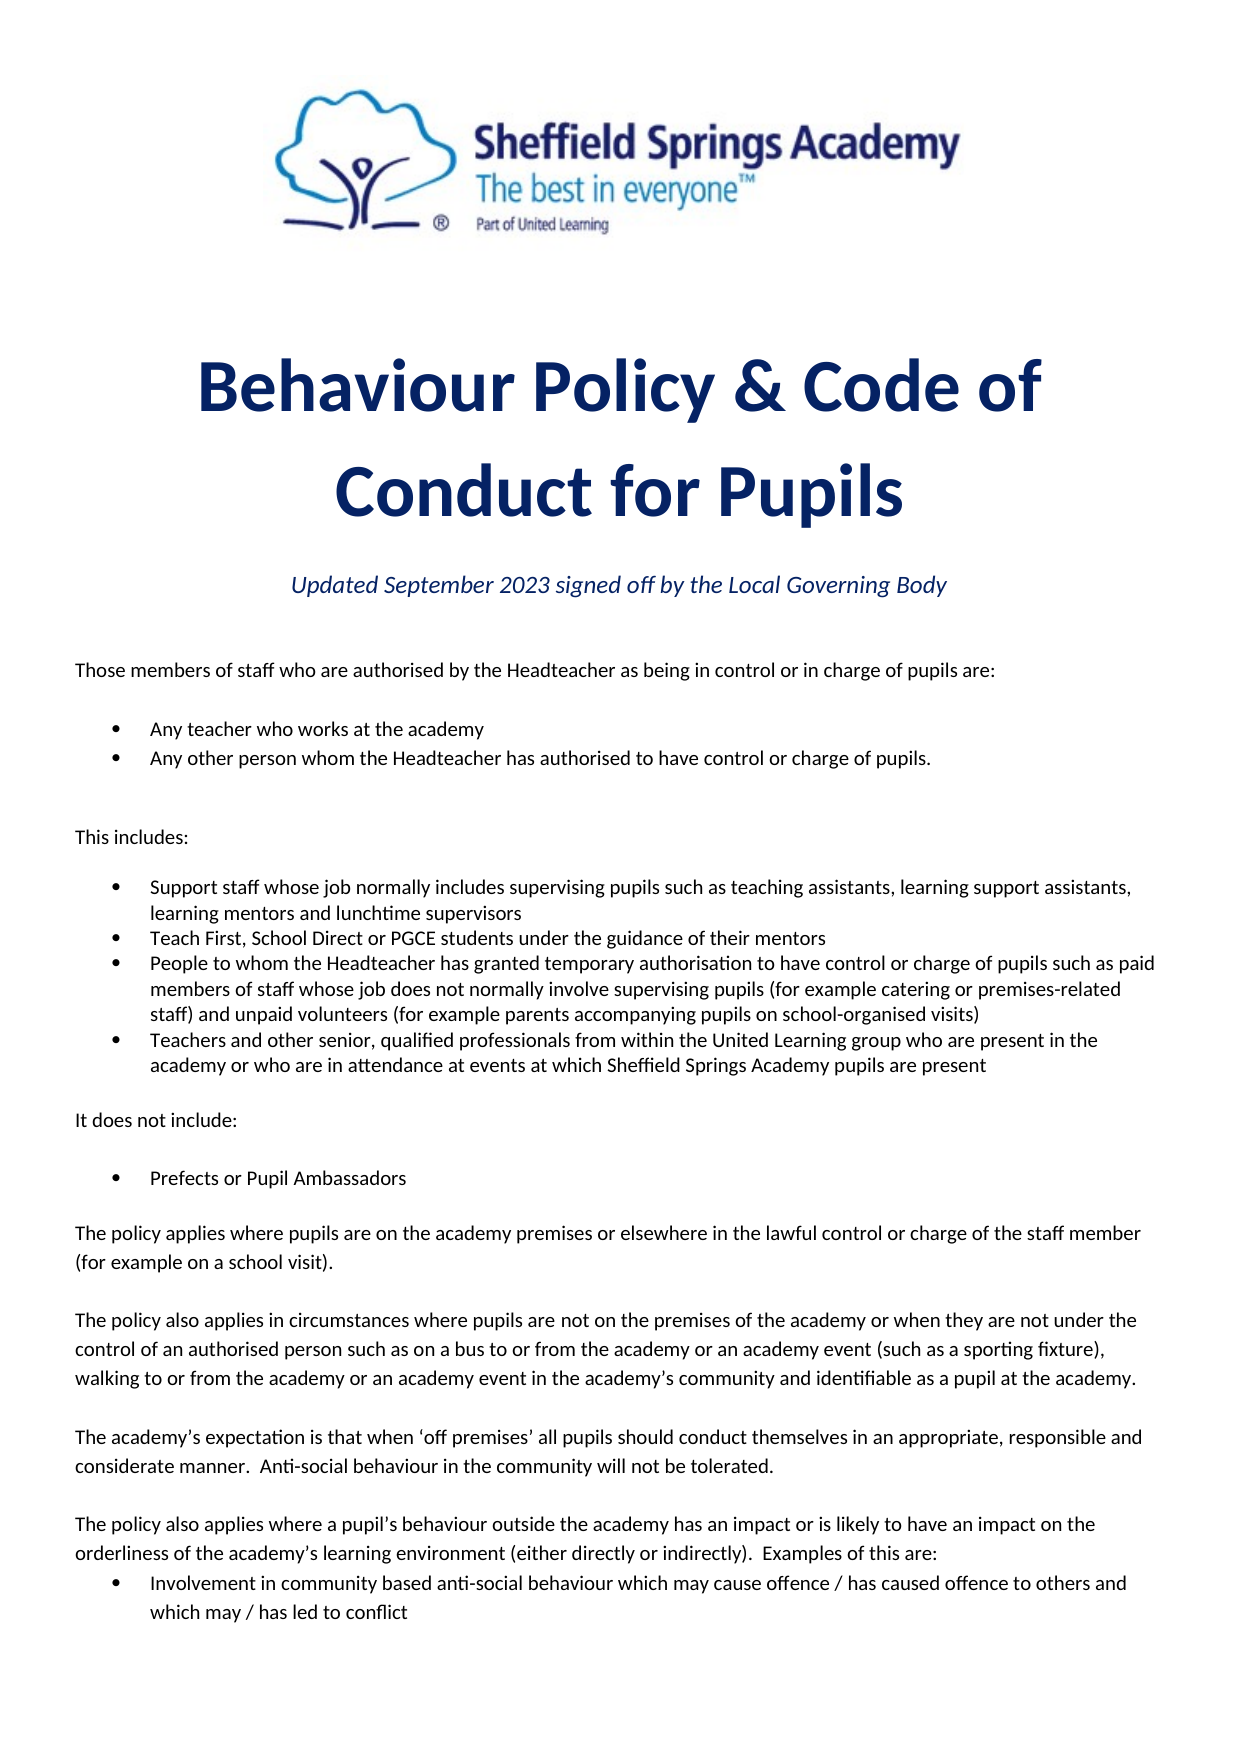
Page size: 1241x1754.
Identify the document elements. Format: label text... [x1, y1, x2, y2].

text This includes: [75, 824, 1165, 850]
text It does not include: [75, 1107, 1165, 1132]
picture [263, 75, 978, 252]
text Updated September 2023 signed off by the Local Governing Body [75, 569, 1165, 600]
list Involvement in community based anti-social behaviour which may cause offence / has caused offence to others and which may / has led to conflict [112, 1570, 1165, 1624]
list Any teacher who works at the academy [112, 716, 1165, 741]
text The policy also applies in circumstances where pupils are not on the premises of the academy or when they are not under the control of an authorised person such as on a bus to or from the academy or an academy event (such as a sporting fixture), walking to or from the academy or an academy event in the academy’s community and identifiable as a pupil at the academy. [75, 1307, 1165, 1391]
text The academy’s expectation is that when ‘off premises’ all pupils should conduct themselves in an appropriate, responsible and considerate manner. Anti-social behaviour in the community will not be tolerated. [75, 1424, 1165, 1478]
text The policy also applies where a pupil’s behaviour outside the academy has an impact or is likely to have an impact on the orderliness of the academy’s learning environment (either directly or indirectly). Examples of this are: [75, 1511, 1165, 1566]
list Teachers and other senior, qualified professionals from within the United Learning group who are present in the academy or who are in attendance at events at which Sheffield Springs Academy pupils are present [112, 1027, 1165, 1078]
text Behaviour Policy & Code of Conduct for Pupils [75, 338, 1165, 535]
list People to whom the Headteacher has granted temporary authorisation to have control or charge of pupils such as paid members of staff whose job does not normally involve supervising pupils (for example catering or premises-related staff) and unpaid volunteers (for example parents accompanying pupils on school-organised visits) [112, 951, 1165, 1027]
text The policy applies where pupils are on the academy premises or elsewhere in the lawful control or charge of the staff member (for example on a school visit). [75, 1220, 1165, 1274]
list Any other person whom the Headteacher has authorised to have control or charge of pupils. [112, 745, 1165, 771]
list Prefects or Pupil Ambassadors [112, 1165, 1165, 1191]
list Support staff whose job normally includes supervising pupils such as teaching assistants, learning support assistants, learning mentors and lunchtime supervisors [112, 874, 1165, 925]
text Those members of staff who are authorised by the Headteacher as being in control or in charge of pupils are: [75, 658, 1165, 683]
list Teach First, School Direct or PGCE students under the guidance of their mentors [112, 925, 1165, 951]
